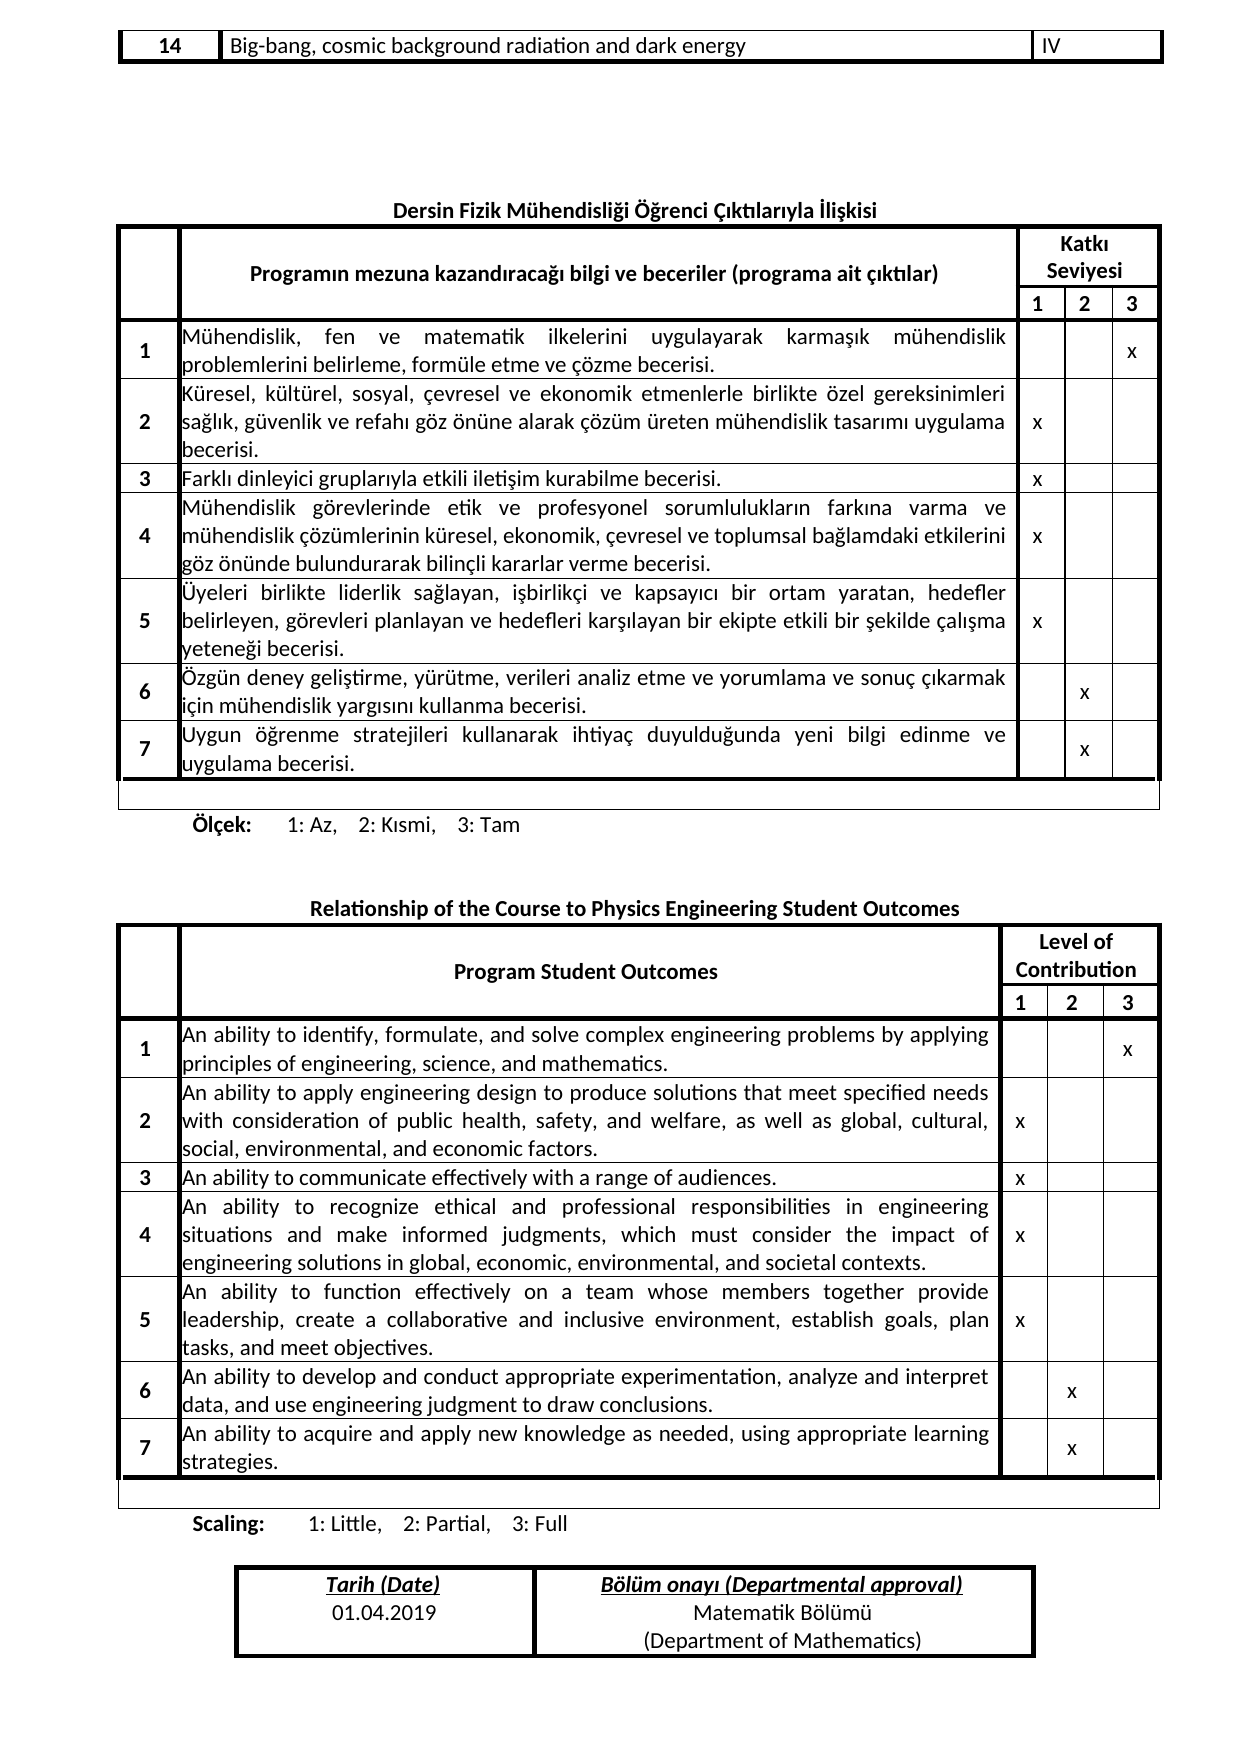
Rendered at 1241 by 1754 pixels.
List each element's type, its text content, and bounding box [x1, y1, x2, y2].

table_cell An ability to function effectively on a team whose members together provide leadership, create a collaborative and inclusive environment, establish goals, plan tasks, and meet objectives. [182, 1277, 998, 1361]
table_cell [1113, 493, 1157, 577]
table_cell 6 [121, 664, 177, 719]
table_cell IV [1034, 31, 1160, 59]
table_cell 1 [121, 1021, 177, 1077]
subtitle Relationship of the Course to Physics Engineering Student Outcomes [118, 894, 1152, 922]
table_cell An ability to recognize ethical and professional responsibilities in engineering situations and make informed judgments, which must consider the impact of engineering solutions in global, economic, environmental, and societal contexts. [182, 1192, 998, 1276]
table_cell [119, 777, 1159, 809]
text Scaling: 1: Little, 2: Partial, 3: Full [118, 1509, 1152, 1537]
table_cell [119, 1475, 1159, 1508]
table_cell 2 [121, 1078, 177, 1162]
table_cell 2 [1066, 288, 1112, 317]
table_cell [1066, 493, 1112, 577]
table_cell Küresel, kültürel, sosyal, çevresel ve ekonomik etmenlerle birlikte özel gereksinimleri sağlık, güvenlik ve refahı göz önüne alarak çözüm üreten mühendislik tasarımı uygulama becerisi. [182, 379, 1016, 463]
table_cell Mühendislik, fen ve matematik ilkelerini uygulayarak karmaşık mühendislik problemlerini belirleme, formüle etme ve çözme becerisi. [182, 322, 1016, 378]
table_cell 1 [121, 322, 177, 378]
table_cell x [1048, 1362, 1103, 1418]
table_cell Üyeleri birlikte liderlik sağlayan, işbirlikçi ve kapsayıcı bir ortam yaratan, hedefler belirleyen, görevleri planlayan ve hedefleri karşılayan bir ekipte etkili bir şekilde çalışma yeteneği becerisi. [182, 579, 1016, 662]
table_cell [1003, 1021, 1047, 1077]
table_cell 5 [121, 1277, 177, 1361]
table_cell 6 [121, 1362, 177, 1418]
table_header [121, 927, 177, 1016]
table_cell [1104, 1078, 1157, 1162]
table_cell [1048, 1192, 1103, 1276]
table_cell x [1113, 322, 1157, 378]
table_header Katkı Seviyesi [1020, 229, 1157, 285]
table_cell 1 [1003, 986, 1047, 1016]
table_cell 2 [1048, 986, 1103, 1016]
table_cell x [1003, 1192, 1047, 1276]
table_cell 4 [121, 1192, 177, 1276]
table_cell [1066, 464, 1112, 492]
table_cell 1 [1020, 288, 1064, 317]
table_cell x [1104, 1021, 1157, 1077]
table_cell x [1003, 1277, 1047, 1361]
table_cell [1003, 1419, 1047, 1475]
table_cell 3 [121, 464, 177, 492]
table_cell [1066, 322, 1112, 378]
table_cell An ability to apply engineering design to produce solutions that meet specified needs with consideration of public health, safety, and welfare, as well as global, cultural, social, environmental, and economic factors. [182, 1078, 998, 1162]
table_cell Big-bang, cosmic background radiation and dark energy [223, 31, 1031, 59]
table_cell [1113, 464, 1157, 492]
table_cell [1104, 1362, 1157, 1418]
table_cell 7 [121, 721, 177, 777]
table_header Program Student Outcomes [182, 927, 998, 1016]
table_cell 4 [121, 493, 177, 577]
table_cell An ability to identify, formulate, and solve complex engineering problems by applying principles of engineering, science, and mathematics. [182, 1021, 998, 1077]
table_header Tarih (Date) 01.04.2019 [239, 1570, 532, 1654]
table_cell [1048, 1163, 1103, 1191]
subtitle Dersin Fizik Mühendisliği Öğrenci Çıktılarıyla İlişkisi [118, 196, 1152, 224]
table_cell Uygun öğrenme stratejileri kullanarak ihtiyaç duyulduğunda yeni bilgi edinme ve uygulama becerisi. [182, 721, 1016, 777]
table_cell [1020, 664, 1064, 719]
table_cell [1003, 1362, 1047, 1418]
table_cell x [1048, 1419, 1103, 1475]
table_cell [1020, 322, 1064, 378]
table_cell x [1003, 1078, 1047, 1162]
table_cell An ability to develop and conduct appropriate experimentation, analyze and interpret data, and use engineering judgment to draw conclusions. [182, 1362, 998, 1418]
table_cell x [1020, 579, 1064, 662]
table_cell Mühendislik görevlerinde etik ve profesyonel sorumlulukların farkına varma ve mühendislik çözümlerinin küresel, ekonomik, çevresel ve toplumsal bağlamdaki etkilerini göz önünde bulundurarak bilinçli kararlar verme becerisi. [182, 493, 1016, 577]
table_cell [1113, 579, 1157, 662]
table_cell 3 [121, 1163, 177, 1191]
table_cell x [1066, 664, 1112, 719]
table_cell [1104, 1277, 1157, 1361]
table_header [121, 229, 177, 317]
table_header Programın mezuna kazandıracağı bilgi ve beceriler (programa ait çıktılar) [182, 229, 1016, 317]
table_cell x [1066, 721, 1112, 777]
table_cell Farklı dinleyici gruplarıyla etkili iletişim kurabilme becerisi. [182, 464, 1016, 492]
table_cell 7 [121, 1419, 177, 1475]
table_cell [1048, 1021, 1103, 1077]
table_cell 2 [121, 379, 177, 463]
table_cell [1104, 1163, 1157, 1191]
table_cell Özgün deney geliştirme, yürütme, verileri analiz etme ve yorumlama ve sonuç çıkarmak için mühendislik yargısını kullanma becerisi. [182, 664, 1016, 719]
table_cell [1066, 579, 1112, 662]
table_cell [1048, 1277, 1103, 1361]
table_cell [1048, 1078, 1103, 1162]
table_cell [1113, 721, 1157, 777]
table_cell [1113, 664, 1157, 719]
table_header Level of Contribution [1003, 927, 1157, 983]
table_cell [1104, 1192, 1157, 1276]
table_cell x [1020, 493, 1064, 577]
table_cell [1020, 721, 1064, 777]
text Ölçek: 1: Az, 2: Kısmi, 3: Tam [118, 810, 1152, 838]
table_cell 3 [1113, 288, 1157, 317]
table_cell [1066, 379, 1112, 463]
table_cell 3 [1104, 986, 1157, 1016]
table_cell [1104, 1419, 1157, 1475]
table_cell An ability to acquire and apply new knowledge as needed, using appropriate learning strategies. [182, 1419, 998, 1475]
table_cell 5 [121, 579, 177, 662]
table_cell An ability to communicate effectively with a range of audiences. [182, 1163, 998, 1191]
table_header Bölüm onayı (Departmental approval) Matematik Bölümü (Department of Mathematics) [537, 1570, 1031, 1654]
table_cell x [1003, 1163, 1047, 1191]
table_cell x [1020, 464, 1064, 492]
table_cell x [1020, 379, 1064, 463]
table_cell [1113, 379, 1157, 463]
table_cell 14 [123, 31, 218, 59]
